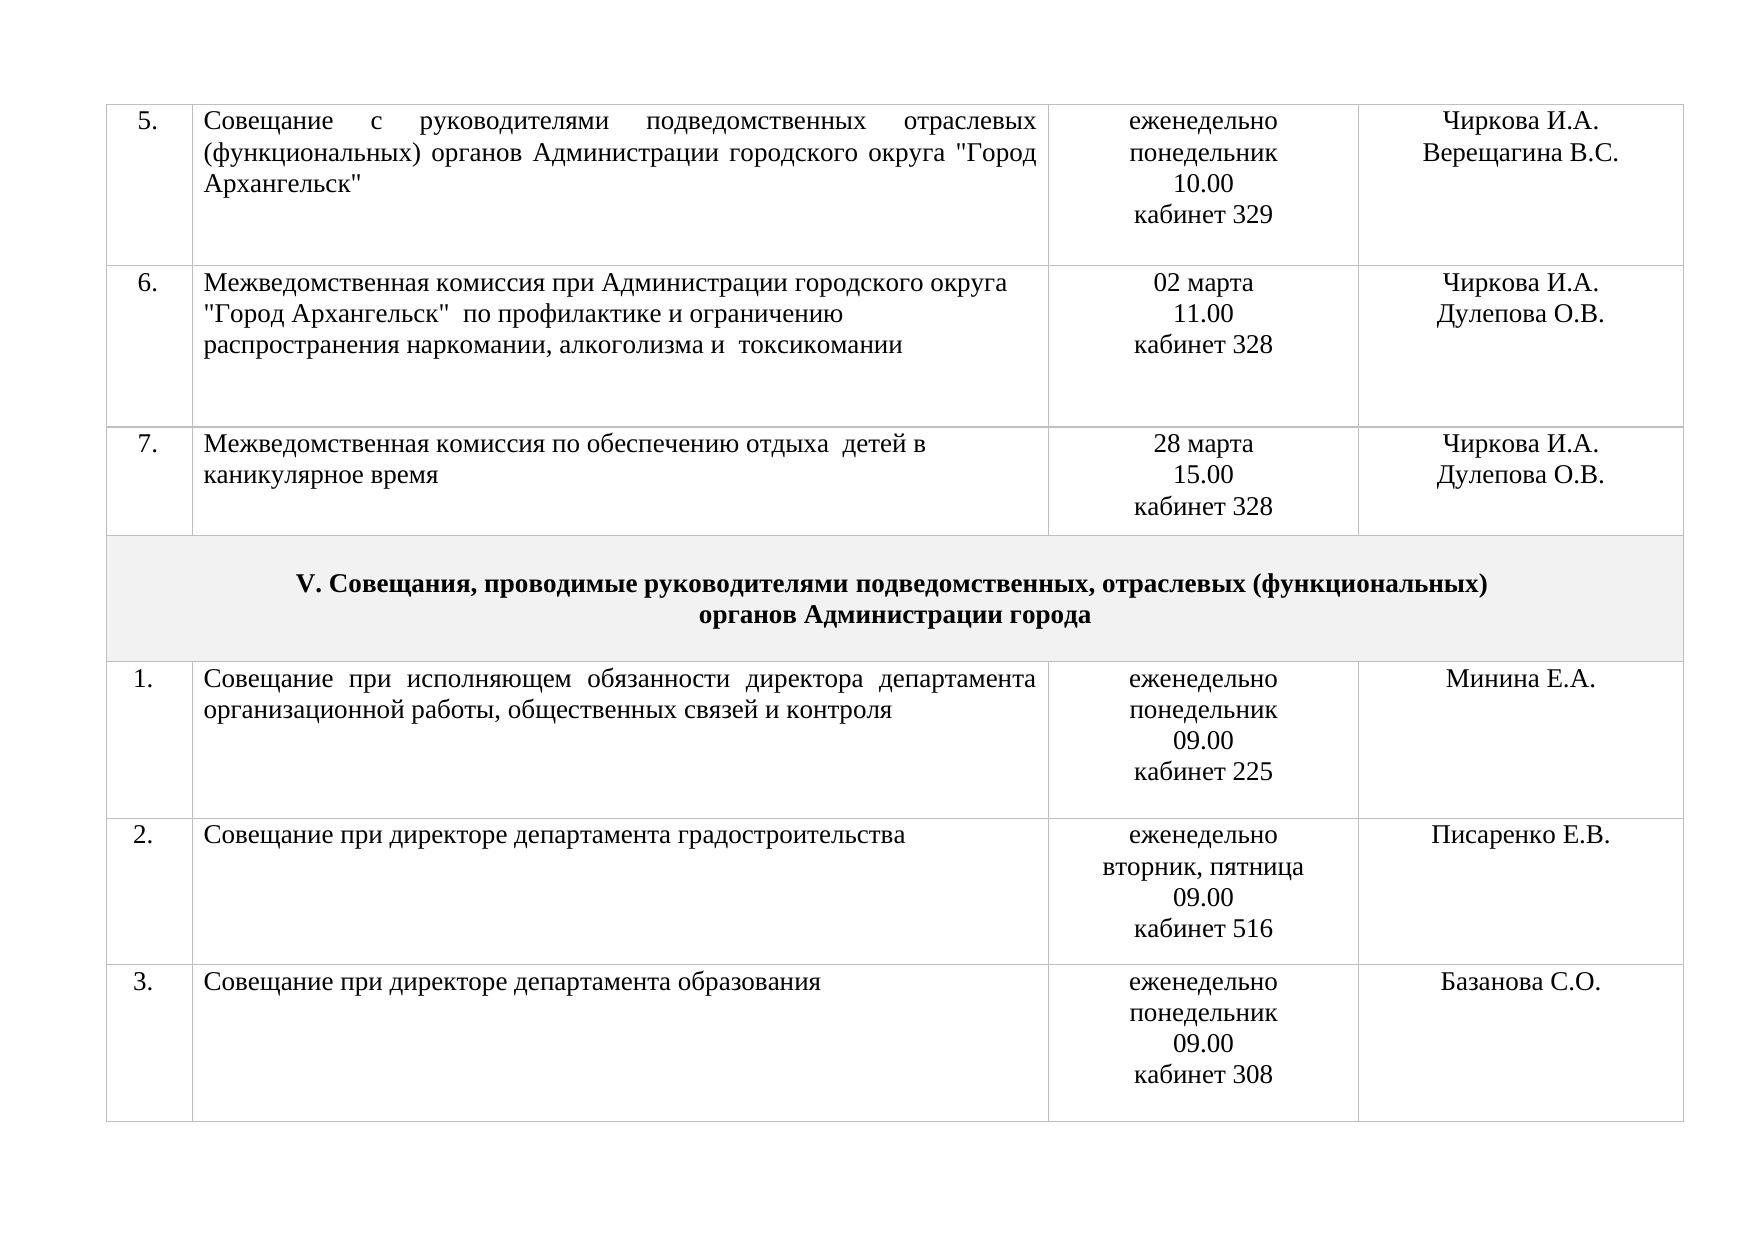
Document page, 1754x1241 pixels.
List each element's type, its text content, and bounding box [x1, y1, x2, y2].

table_cell Базанова С.О. [1359, 965, 1683, 1121]
table_cell V. Совещания, проводимые руководителями подведомственных, отраслевых (функциональных) органов Администрации города [107, 536, 1683, 661]
table_cell Чиркова И.А. Верещагина В.С. [1359, 105, 1683, 265]
table_cell Чиркова И.А. Дулепова О.В. [1359, 266, 1683, 426]
table_cell Минина Е.А. [1359, 662, 1683, 818]
table_cell Межведомственная комиссия при Администрации городского округа "Город Архангельск" по профилактике и ограничению распространения наркомании, алкоголизма и токсикомании [193, 266, 1048, 426]
table_cell еженедельно вторник, пятница 09.00 кабинет 516 [1049, 819, 1358, 964]
table_cell Межведомственная комиссия по обеспечению отдыха детей в каникулярное время [193, 428, 1048, 535]
table_cell [107, 105, 192, 265]
table_cell [107, 266, 192, 426]
table_cell [107, 662, 192, 818]
table_cell [107, 819, 192, 964]
table_cell Совещание при исполняющем обязанности директора департамента организационной работы, общественных связей и контроля [193, 662, 1048, 818]
table_cell Чиркова И.А. Дулепова О.В. [1359, 428, 1683, 535]
table_cell [107, 428, 192, 535]
table_cell [107, 965, 192, 1121]
table_cell Писаренко Е.В. [1359, 819, 1683, 964]
table_cell Совещание при директоре департамента градостроительства [193, 819, 1048, 964]
table_cell еженедельно понедельник 10.00 кабинет 329 [1049, 105, 1358, 265]
table_cell еженедельно понедельник 09.00 кабинет 225 [1049, 662, 1358, 818]
table_cell Совещание при директоре департамента образования [193, 965, 1048, 1121]
table_cell 28 марта 15.00 кабинет 328 [1049, 428, 1358, 535]
table_cell еженедельно понедельник 09.00 кабинет 308 [1049, 965, 1358, 1121]
table_cell 02 марта 11.00 кабинет 328 [1049, 266, 1358, 426]
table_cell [193, 105, 1048, 265]
